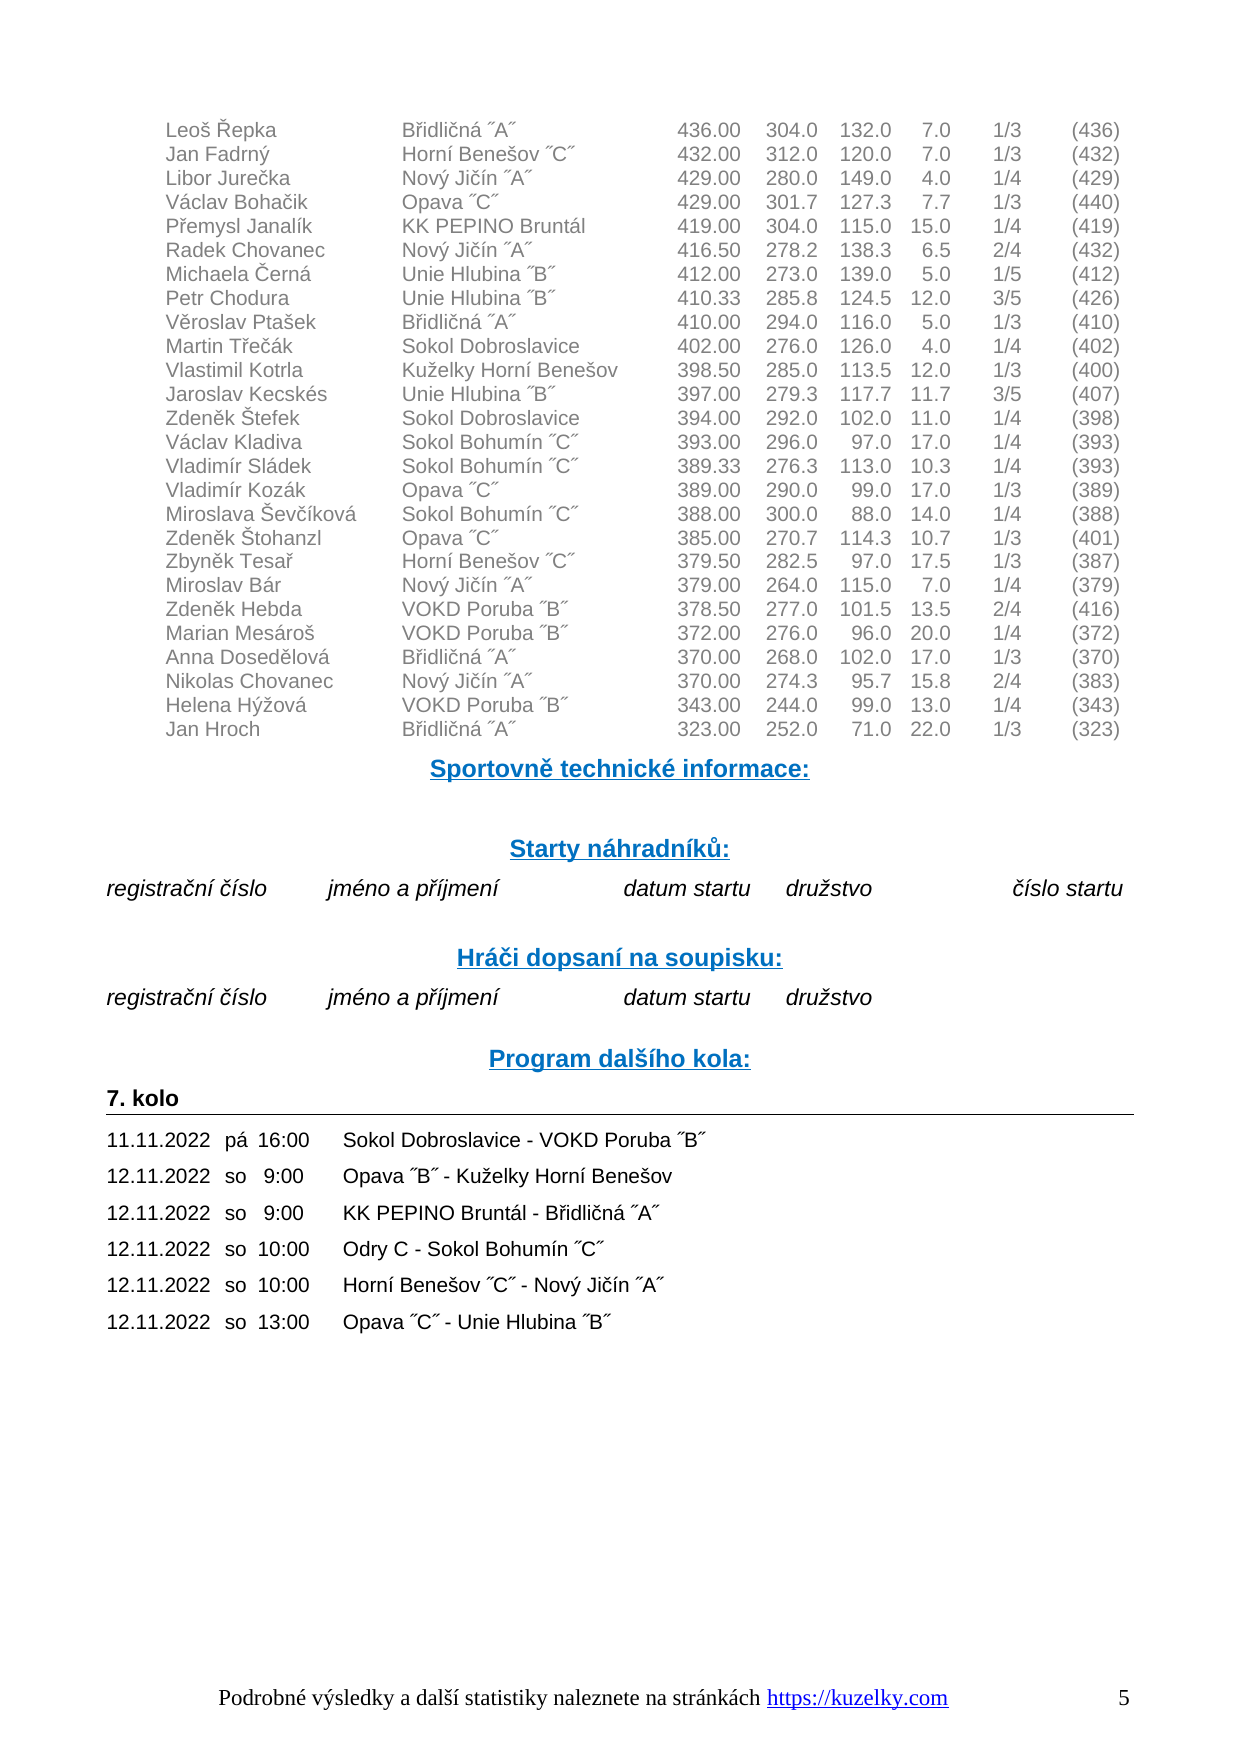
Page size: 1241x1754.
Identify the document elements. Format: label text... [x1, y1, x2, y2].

text Libor Jurečka Nový Jičín ˝A˝ 429.00 280.0 149.0 4.0 1/4 (429) [106, 166, 1134, 190]
text Zdeněk Štefek Sokol Dobroslavice 394.00 292.0 102.0 11.0 1/4 (398) [106, 406, 1134, 429]
text Helena Hýžová VOKD Poruba ˝B˝ 343.00 244.0 99.0 13.0 1/4 (343) [106, 693, 1134, 717]
text Vladimír Sládek Sokol Bohumín ˝C˝ 389.33 276.3 113.0 10.3 1/4 (393) [106, 453, 1134, 477]
text Vladimír Kozák Opava ˝C˝ 389.00 290.0 99.0 17.0 1/3 (389) [106, 477, 1134, 501]
text Martin Třečák Sokol Dobroslavice 402.00 276.0 126.0 4.0 1/4 (402) [106, 334, 1134, 358]
text Věroslav Ptašek Břidličná ˝A˝ 410.00 294.0 116.0 5.0 1/3 (410) [106, 310, 1134, 334]
text 11.11.2022 pá 16:00 Sokol Dobroslavice - VOKD Poruba ˝B˝ [106, 1127, 1134, 1151]
text 12.11.2022 so 13:00 Opava ˝C˝ - Unie Hlubina ˝B˝ [106, 1310, 1134, 1334]
text Václav Bohačik Opava ˝C˝ 429.00 301.7 127.3 7.7 1/3 (440) [106, 190, 1134, 214]
text Miroslava Ševčíková Sokol Bohumín ˝C˝ 388.00 300.0 88.0 14.0 1/4 (388) [106, 501, 1134, 525]
text Hráči dopsaní na soupisku: [94, 914, 1145, 971]
text Petr Chodura Unie Hlubina ˝B˝ 410.33 285.8 124.5 12.0 3/5 (426) [106, 286, 1134, 310]
text Radek Chovanec Nový Jičín ˝A˝ 416.50 278.2 138.3 6.5 2/4 (432) [106, 238, 1134, 262]
text Program dalšího kola: [94, 1044, 1145, 1073]
text 7. kolo [106, 1085, 1134, 1114]
text Sportovně technické informace: [94, 753, 1145, 782]
text Zdeněk Štohanzl Opava ˝C˝ 385.00 270.7 114.3 10.7 1/3 (401) [106, 525, 1134, 549]
text Miroslav Bár Nový Jičín ˝A˝ 379.00 264.0 115.0 7.0 1/4 (379) [106, 573, 1134, 597]
text registrační číslo jméno a příjmení datum startu družstvo číslo startu [106, 875, 1134, 901]
text Zdeněk Hebda VOKD Poruba ˝B˝ 378.50 277.0 101.5 13.5 2/4 (416) [106, 597, 1134, 621]
text Václav Kladiva Sokol Bohumín ˝C˝ 393.00 296.0 97.0 17.0 1/4 (393) [106, 429, 1134, 453]
text Přemysl Janalík KK PEPINO Bruntál 419.00 304.0 115.0 15.0 1/4 (419) [106, 214, 1134, 238]
text Jan Fadrný Horní Benešov ˝C˝ 432.00 312.0 120.0 7.0 1/3 (432) [106, 142, 1134, 166]
text Anna Dosedělová Břidličná ˝A˝ 370.00 268.0 102.0 17.0 1/3 (370) [106, 645, 1134, 669]
text Michaela Černá Unie Hlubina ˝B˝ 412.00 273.0 139.0 5.0 1/5 (412) [106, 262, 1134, 286]
text Starty náhradníků: [94, 834, 1145, 862]
text Nikolas Chovanec Nový Jičín ˝A˝ 370.00 274.3 95.7 15.8 2/4 (383) [106, 669, 1134, 693]
text Jaroslav Kecskés Unie Hlubina ˝B˝ 397.00 279.3 117.7 11.7 3/5 (407) [106, 382, 1134, 406]
text 12.11.2022 so 10:00 Horní Benešov ˝C˝ - Nový Jičín ˝A˝ [106, 1273, 1134, 1297]
text Marian Mesároš VOKD Poruba ˝B˝ 372.00 276.0 96.0 20.0 1/4 (372) [106, 621, 1134, 645]
text 12.11.2022 so 9:00 Opava ˝B˝ - Kuželky Horní Benešov [106, 1164, 1134, 1188]
text 12.11.2022 so 9:00 KK PEPINO Bruntál - Břidličná ˝A˝ [106, 1200, 1134, 1224]
text Leoš Řepka Břidličná ˝A˝ 436.00 304.0 132.0 7.0 1/3 (436) [106, 118, 1134, 142]
text Vlastimil Kotrla Kuželky Horní Benešov 398.50 285.0 113.5 12.0 1/3 (400) [106, 358, 1134, 382]
text Jan Hroch Břidličná ˝A˝ 323.00 252.0 71.0 22.0 1/3 (323) [106, 717, 1134, 741]
text registrační číslo jméno a příjmení datum startu družstvo [106, 984, 1134, 1010]
text 12.11.2022 so 10:00 Odry C - Sokol Bohumín ˝C˝ [106, 1237, 1134, 1261]
text Zbyněk Tesař Horní Benešov ˝C˝ 379.50 282.5 97.0 17.5 1/3 (387) [106, 549, 1134, 573]
